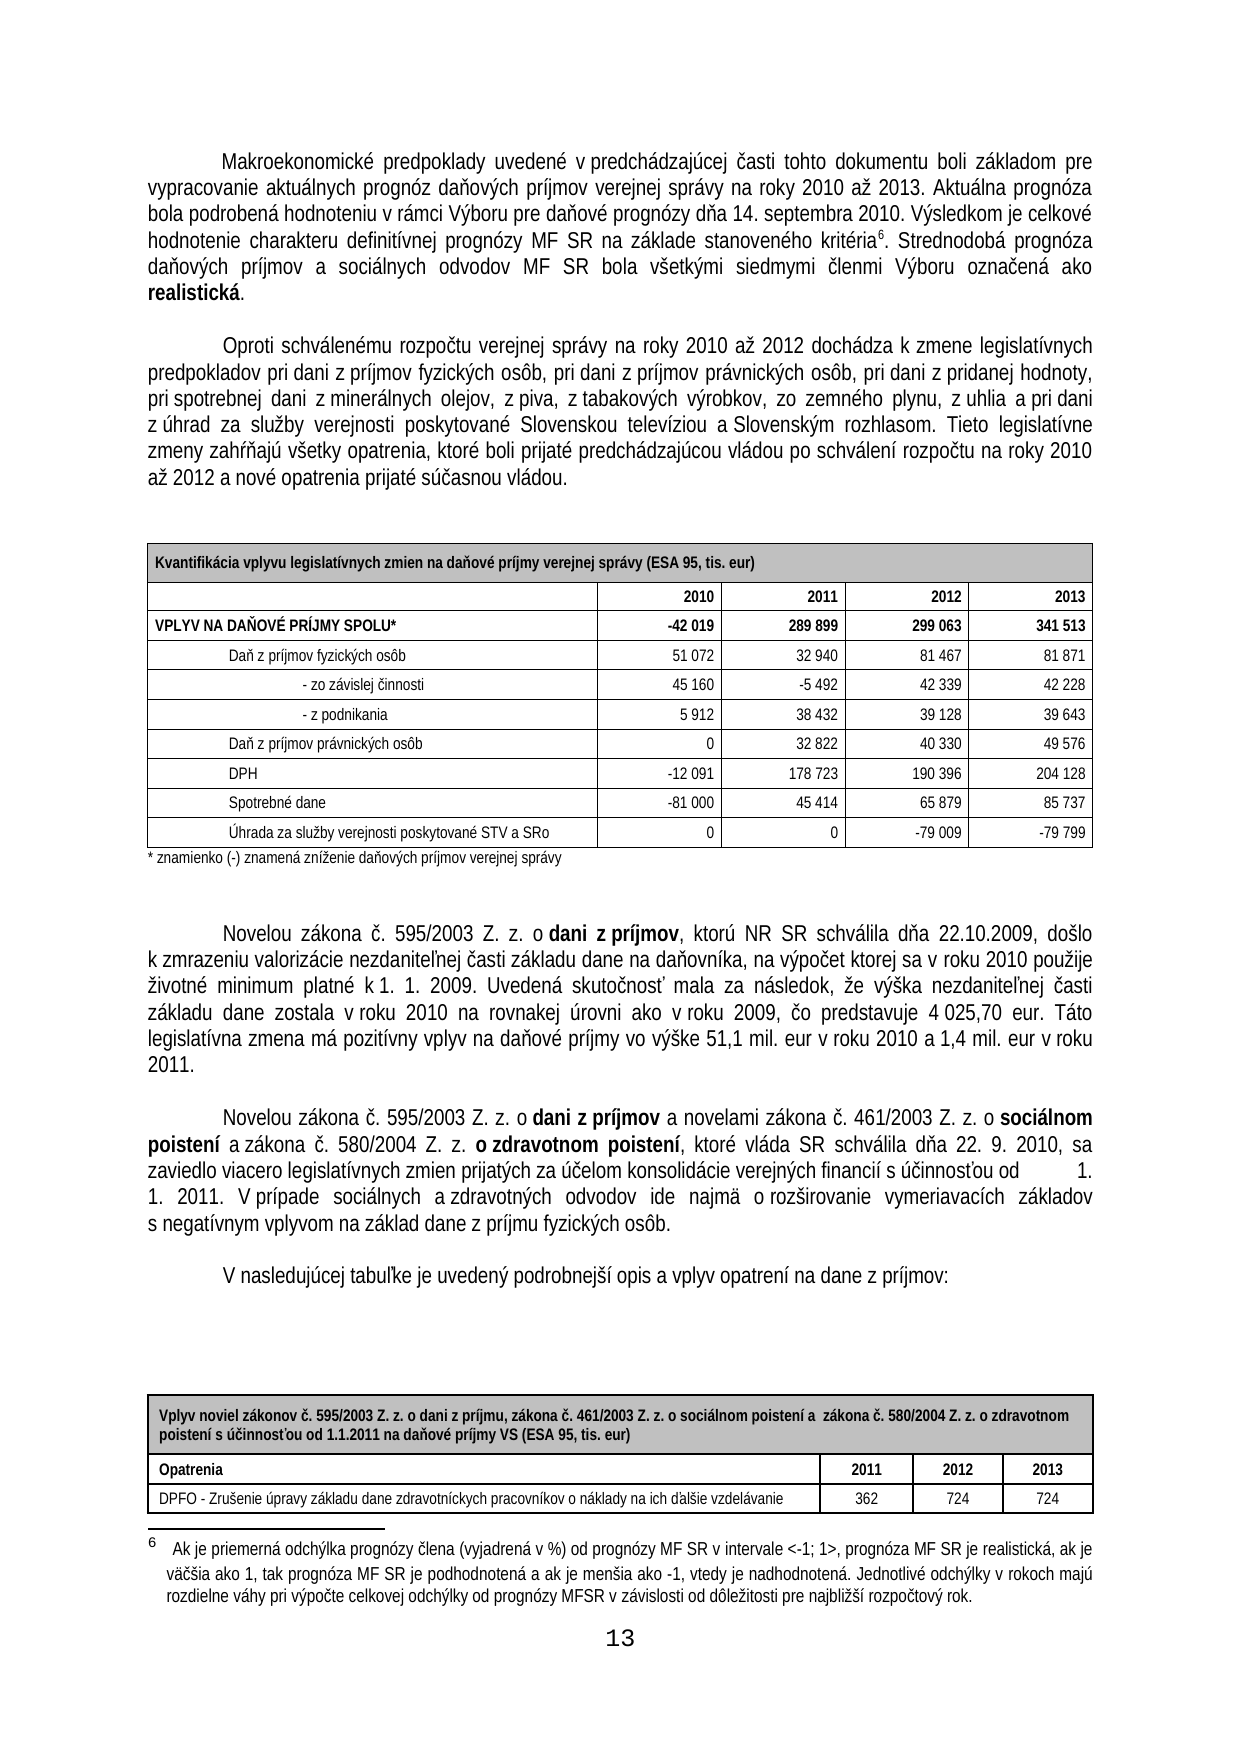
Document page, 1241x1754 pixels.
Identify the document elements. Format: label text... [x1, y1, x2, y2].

table_cell Opatrenia [149, 1455, 819, 1483]
table_cell 85 737 [969, 789, 1092, 817]
table_cell 42 228 [969, 670, 1092, 699]
table_cell Daň z príjmov fyzických osôb [148, 641, 597, 669]
table_cell 81 467 [846, 641, 968, 669]
table_cell 178 723 [722, 759, 845, 788]
table_cell - zo závislej činnosti [148, 670, 597, 699]
table_cell 45 414 [722, 789, 845, 817]
text Oproti schválenému rozpočtu verejnej správy na roky 2010 až 2012 dochádza k zmene legislatívnych predpokladov pri dani z príjmov fyzických osôb, pri dani z príjmov právnických osôb, pri dani z pridanej hodnoty, pri spotrebnej dani z minerálnych olejov, z piva, z tabakových výrobkov, zo zemného plynu, z uhlia a pri dani z úhrad za služby verejnosti poskytované Slovenskou televíziou a Slovenským rozhlasom. Tieto legislatívne zmeny zahŕňajú všetky opatrenia, ktoré boli prijaté predchádzajúcou vládou po schválení rozpočtu na roky 2010 až 2012 a nové opatrenia prijaté súčasnou vládou. [148, 332, 1093, 490]
table_cell -81 000 [598, 789, 721, 817]
table_cell 0 [598, 818, 721, 847]
table_cell 2010 [598, 583, 721, 610]
table_cell -5 492 [722, 670, 845, 699]
table_cell Spotrebné dane [148, 789, 597, 817]
table_cell 2012 [914, 1455, 1002, 1483]
table_cell 2013 [1004, 1455, 1092, 1483]
table_cell 724 [914, 1485, 1002, 1512]
table_cell 40 330 [846, 730, 968, 758]
table_cell VPLYV NA DAŇOVÉ PRÍJMY SPOLU* [148, 611, 597, 640]
table_cell 204 128 [969, 759, 1092, 788]
table_cell 39 643 [969, 700, 1092, 728]
table_cell 32 822 [722, 730, 845, 758]
table_cell 2012 [846, 583, 968, 610]
text Novelou zákona č. 595/2003 Z. z. o dani z príjmov a novelami zákona č. 461/2003 Z. z. o sociálnom poistení a zákona č. 580/2004 Z. z. o zdravotnom poistení, ktoré vláda SR schválila dňa 22. 9. 2010, sa zaviedlo viacero legislatívnych zmien prijatých za účelom konsolidácie verejných financií s účinnosťou od 1. 1. 2011. V prípade sociálnych a zdravotných odvodov ide najmä o rozširovanie vymeriavacích základov s negatívnym vplyvom na základ dane z príjmu fyzických osôb. [148, 1104, 1093, 1236]
table_cell 190 396 [846, 759, 968, 788]
table_cell 51 072 [598, 641, 721, 669]
table_header Vplyv noviel zákonov č. 595/2003 Z. z. o dani z príjmu, zákona č. 461/2003 Z. z. o sociálnom poistení a zákona č. 580/2004 Z. z. o zdravotnom poistení s účinnosťou od 1.1.2011 na daňové príjmy VS (ESA 95, tis. eur) [149, 1396, 1092, 1453]
table_cell 299 063 [846, 611, 968, 640]
table_cell 81 871 [969, 641, 1092, 669]
table_cell 341 513 [969, 611, 1092, 640]
table_cell 0 [598, 730, 721, 758]
table_header Kvantifikácia vplyvu legislatívnych zmien na daňové príjmy verejnej správy (ESA 95, tis. eur) [148, 544, 1092, 582]
table_cell Daň z príjmov právnických osôb [148, 730, 597, 758]
table_cell 2013 [969, 583, 1092, 610]
table_cell 65 879 [846, 789, 968, 817]
table_cell 724 [1004, 1485, 1092, 1512]
table_cell 5 912 [598, 700, 721, 728]
table_cell 42 339 [846, 670, 968, 699]
table_cell 289 899 [722, 611, 845, 640]
table_cell 2011 [821, 1455, 912, 1483]
table_cell Úhrada za služby verejnosti poskytované STV a SRo [148, 818, 597, 847]
table_cell 32 940 [722, 641, 845, 669]
table_cell - z podnikania [148, 700, 597, 728]
text * znamienko (-) znamená zníženie daňových príjmov verejnej správy [148, 848, 1093, 867]
table_cell -12 091 [598, 759, 721, 788]
table_cell -79 009 [846, 818, 968, 847]
text V nasledujúcej tabuľke je uvedený podrobnejší opis a vplyv opatrení na dane z príjmov: [148, 1262, 1093, 1289]
table_cell 38 432 [722, 700, 845, 728]
table_cell DPFO - Zrušenie úpravy základu dane zdravotníckych pracovníkov o náklady na ich ďalšie vzdelávanie [149, 1485, 819, 1512]
table_cell 45 160 [598, 670, 721, 699]
table_cell DPH [148, 759, 597, 788]
table_cell 39 128 [846, 700, 968, 728]
table_cell 362 [821, 1485, 912, 1512]
table_cell 0 [722, 818, 845, 847]
table_cell -42 019 [598, 611, 721, 640]
table_cell 2011 [722, 583, 845, 610]
table_cell [148, 583, 597, 610]
table_cell 49 576 [969, 730, 1092, 758]
text Novelou zákona č. 595/2003 Z. z. o dani z príjmov, ktorú NR SR schválila dňa 22.10.2009, došlo k zmrazeniu valorizácie nezdaniteľnej časti základu dane na daňovníka, na výpočet ktorej sa v roku 2010 použije životné minimum platné k 1. 1. 2009. Uvedená skutočnosť mala za následok, že výška nezdaniteľnej časti základu dane zostala v roku 2010 na rovnakej úrovni ako v roku 2009, čo predstavuje 4 025,70 eur. Táto legislatívna zmena má pozitívny vplyv na daňové príjmy vo výške 51,1 mil. eur v roku 2010 a 1,4 mil. eur v roku 2011. [148, 920, 1093, 1078]
table_cell -79 799 [969, 818, 1092, 847]
text Makroekonomické predpoklady uvedené v predchádzajúcej časti tohto dokumentu boli základom pre vypracovanie aktuálnych prognóz daňových príjmov verejnej správy na roky 2010 až 2013. Aktuálna prognóza bola podrobená hodnoteniu v rámci Výboru pre daňové prognózy dňa 14. septembra 2010. Výsledkom je celkové hodnotenie charakteru definitívnej prognózy MF SR na základe stanoveného kritéria. Strednodobá prognóza daňových príjmov a sociálnych odvodov MF SR bola všetkými siedmymi členmi Výboru označená ako realistická. [148, 148, 1093, 306]
